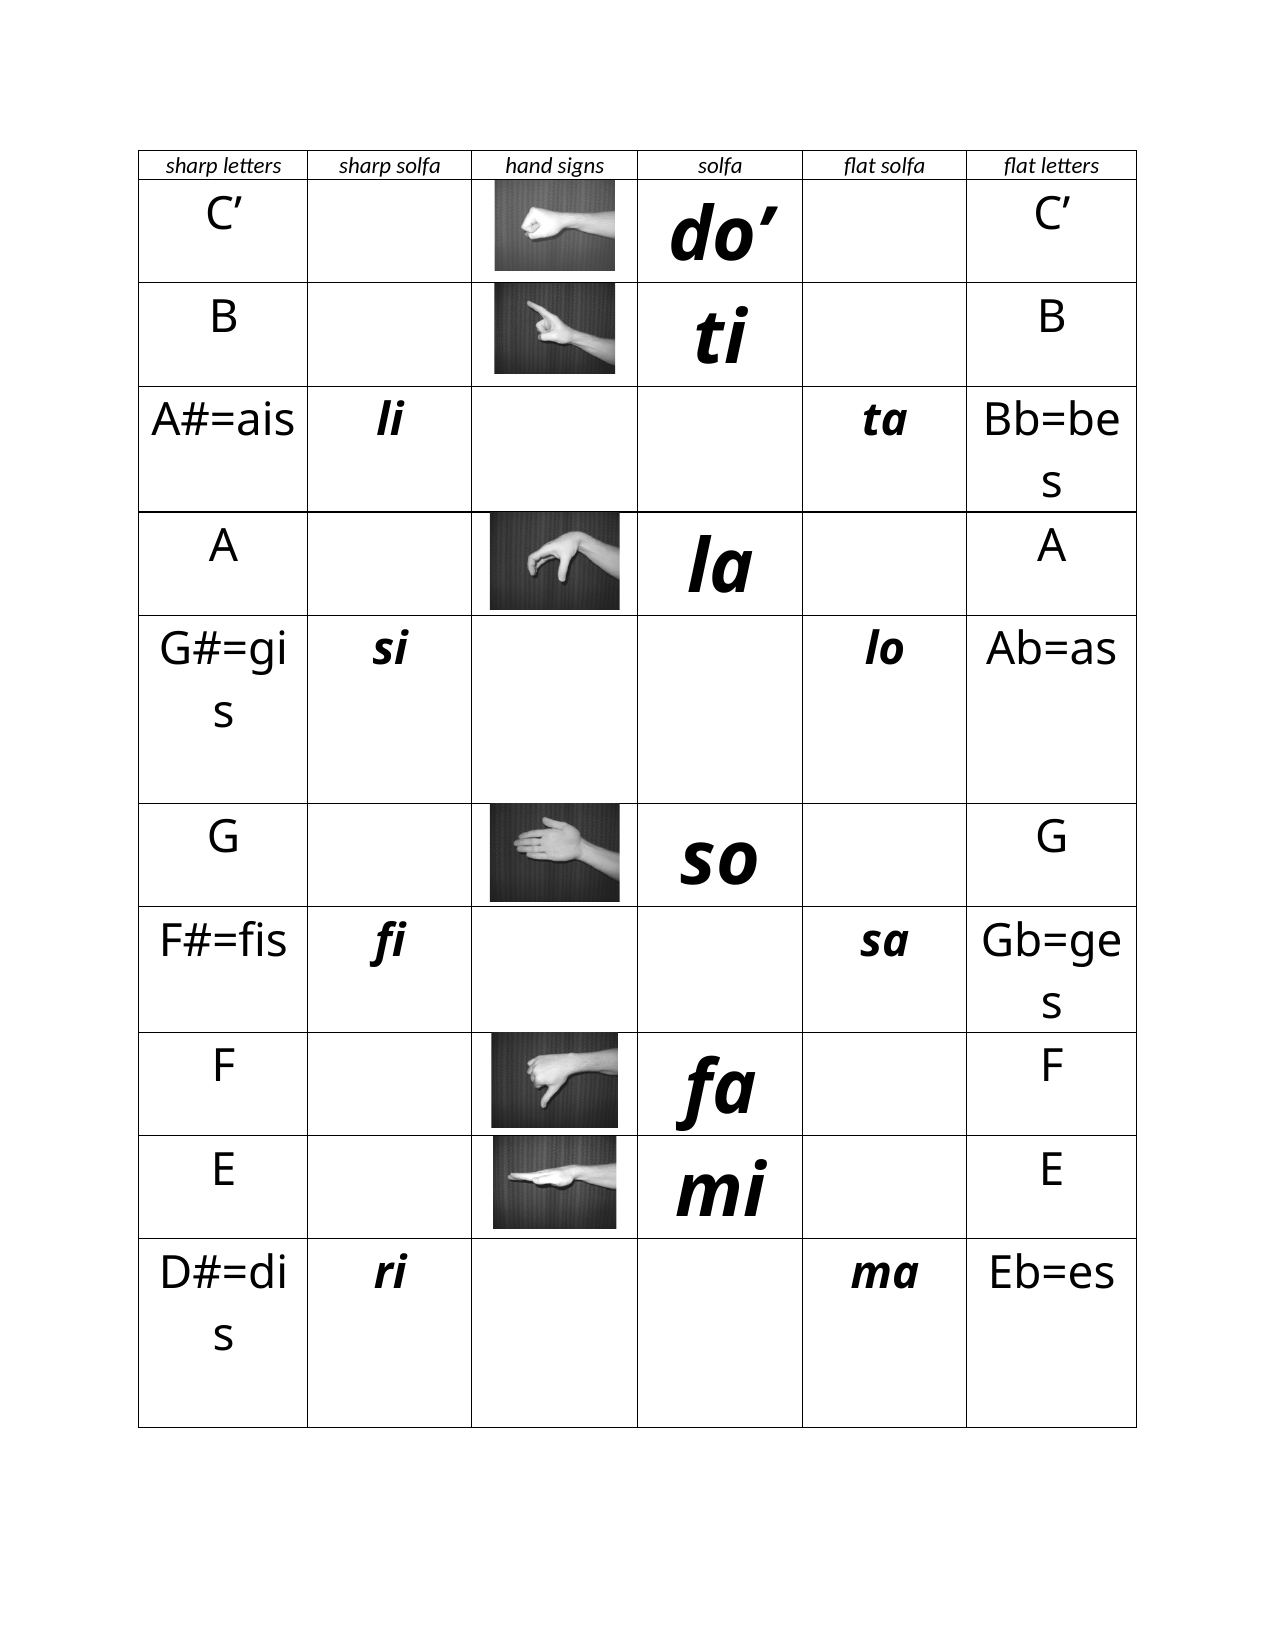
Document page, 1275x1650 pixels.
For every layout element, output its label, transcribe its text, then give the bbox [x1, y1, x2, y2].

table_cell [308, 283, 471, 386]
table_cell ri [308, 1239, 471, 1427]
table_cell sa [803, 907, 966, 1032]
table_cell B [139, 283, 307, 386]
table_cell ti [638, 283, 802, 386]
table_cell F [967, 1033, 1136, 1135]
table_cell G [967, 804, 1136, 906]
table_cell C’ [967, 180, 1136, 282]
table_cell Ab=as [967, 616, 1136, 803]
table_cell [472, 1033, 637, 1135]
table_cell [803, 180, 966, 282]
table_cell A [967, 513, 1136, 614]
table_cell [638, 1239, 802, 1427]
table_header flat solfa [803, 151, 966, 179]
table_cell [308, 513, 471, 614]
table_cell [472, 616, 637, 803]
table_cell so [638, 804, 802, 906]
table_cell B [967, 283, 1136, 386]
table_cell li [308, 387, 471, 511]
table_cell fa [638, 1033, 802, 1135]
table_cell Bb=bes [967, 387, 1136, 511]
table_cell [803, 1136, 966, 1238]
table_cell E [139, 1136, 307, 1238]
table_header sharp letters [139, 151, 307, 179]
table_cell [638, 387, 802, 511]
table_cell [308, 1033, 471, 1135]
table_cell lo [803, 616, 966, 803]
table_cell do’ [638, 180, 802, 282]
table_cell la [638, 513, 802, 614]
table_cell [472, 1239, 637, 1427]
table_cell G [139, 804, 307, 906]
table_header flat letters [967, 151, 1136, 179]
table_cell [472, 180, 637, 282]
table_cell D#=dis [139, 1239, 307, 1427]
table_cell [308, 804, 471, 906]
table_cell [308, 1136, 471, 1238]
table_cell Eb=es [967, 1239, 1136, 1427]
table_cell [472, 513, 637, 614]
table_cell ta [803, 387, 966, 511]
table_cell [803, 1033, 966, 1135]
table_cell Gb=ges [967, 907, 1136, 1032]
table_cell G#=gis [139, 616, 307, 803]
table_cell [472, 907, 637, 1032]
table_cell mi [638, 1136, 802, 1238]
table_cell [803, 283, 966, 386]
table_cell [472, 804, 637, 906]
table_cell si [308, 616, 471, 803]
table_header solfa [638, 151, 802, 179]
table_cell [638, 907, 802, 1032]
table_cell fi [308, 907, 471, 1032]
table_cell F [139, 1033, 307, 1135]
table_cell [803, 804, 966, 906]
table_cell [308, 180, 471, 282]
table_cell A#=ais [139, 387, 307, 511]
table_cell F#=fis [139, 907, 307, 1032]
table_cell C’ [139, 180, 307, 282]
table_header sharp solfa [308, 151, 471, 179]
table_cell [472, 283, 637, 386]
table_cell [472, 387, 637, 511]
table_cell ma [803, 1239, 966, 1427]
table_cell [472, 1136, 637, 1238]
table_cell A [139, 513, 307, 614]
table_header hand signs [472, 151, 637, 179]
table_cell [803, 513, 966, 614]
table_cell [638, 616, 802, 803]
table_cell E [967, 1136, 1136, 1238]
